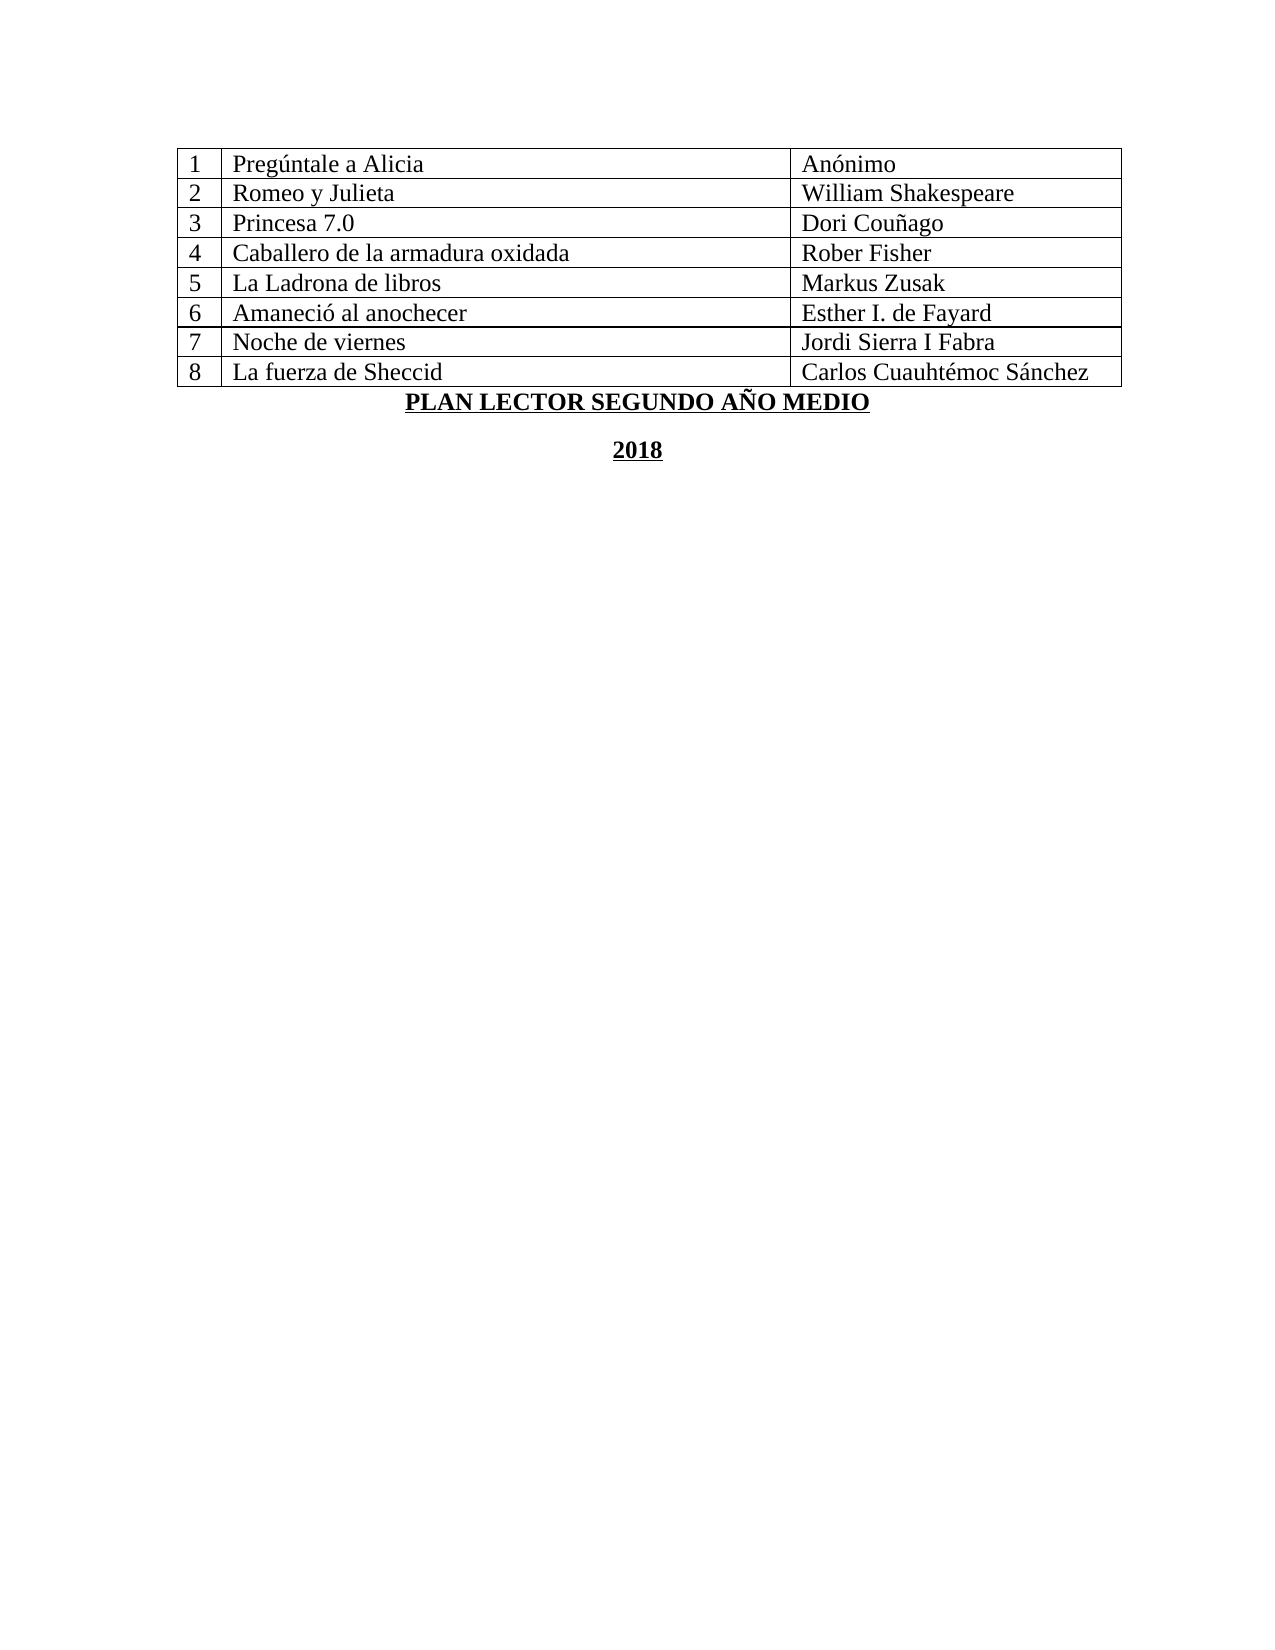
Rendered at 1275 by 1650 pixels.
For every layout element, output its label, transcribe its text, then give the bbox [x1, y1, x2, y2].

table_cell 8 [178, 357, 221, 386]
table_cell 7 [178, 328, 221, 356]
table_cell Dori Couñago [791, 208, 1121, 237]
table_cell 5 [178, 268, 221, 297]
table_cell Rober Fisher [791, 238, 1121, 267]
table_cell Noche de viernes [222, 328, 790, 356]
table_header Pregúntale a Alicia [222, 149, 790, 177]
text 2018 [177, 435, 1098, 463]
table_cell Amaneció al anochecer [222, 298, 790, 326]
table_cell Carlos Cuauhtémoc Sánchez [791, 357, 1121, 386]
table_cell 4 [178, 238, 221, 267]
table_cell La fuerza de Sheccid [222, 357, 790, 386]
table_cell Caballero de la armadura oxidada [222, 238, 790, 267]
table_cell William Shakespeare [791, 179, 1121, 207]
table_cell Markus Zusak [791, 268, 1121, 297]
table_cell La Ladrona de libros [222, 268, 790, 297]
table_cell Romeo y Julieta [222, 179, 790, 207]
table_cell 6 [178, 298, 221, 326]
table_cell 2 [178, 179, 221, 207]
table_cell Esther I. de Fayard [791, 298, 1121, 326]
table_header 1 [178, 149, 221, 177]
table_cell Jordi Sierra I Fabra [791, 328, 1121, 356]
table_cell Princesa 7.0 [222, 208, 790, 237]
text PLAN LECTOR SEGUNDO AÑO MEDIO [177, 387, 1098, 416]
table_header Anónimo [791, 149, 1121, 177]
table_cell 3 [178, 208, 221, 237]
